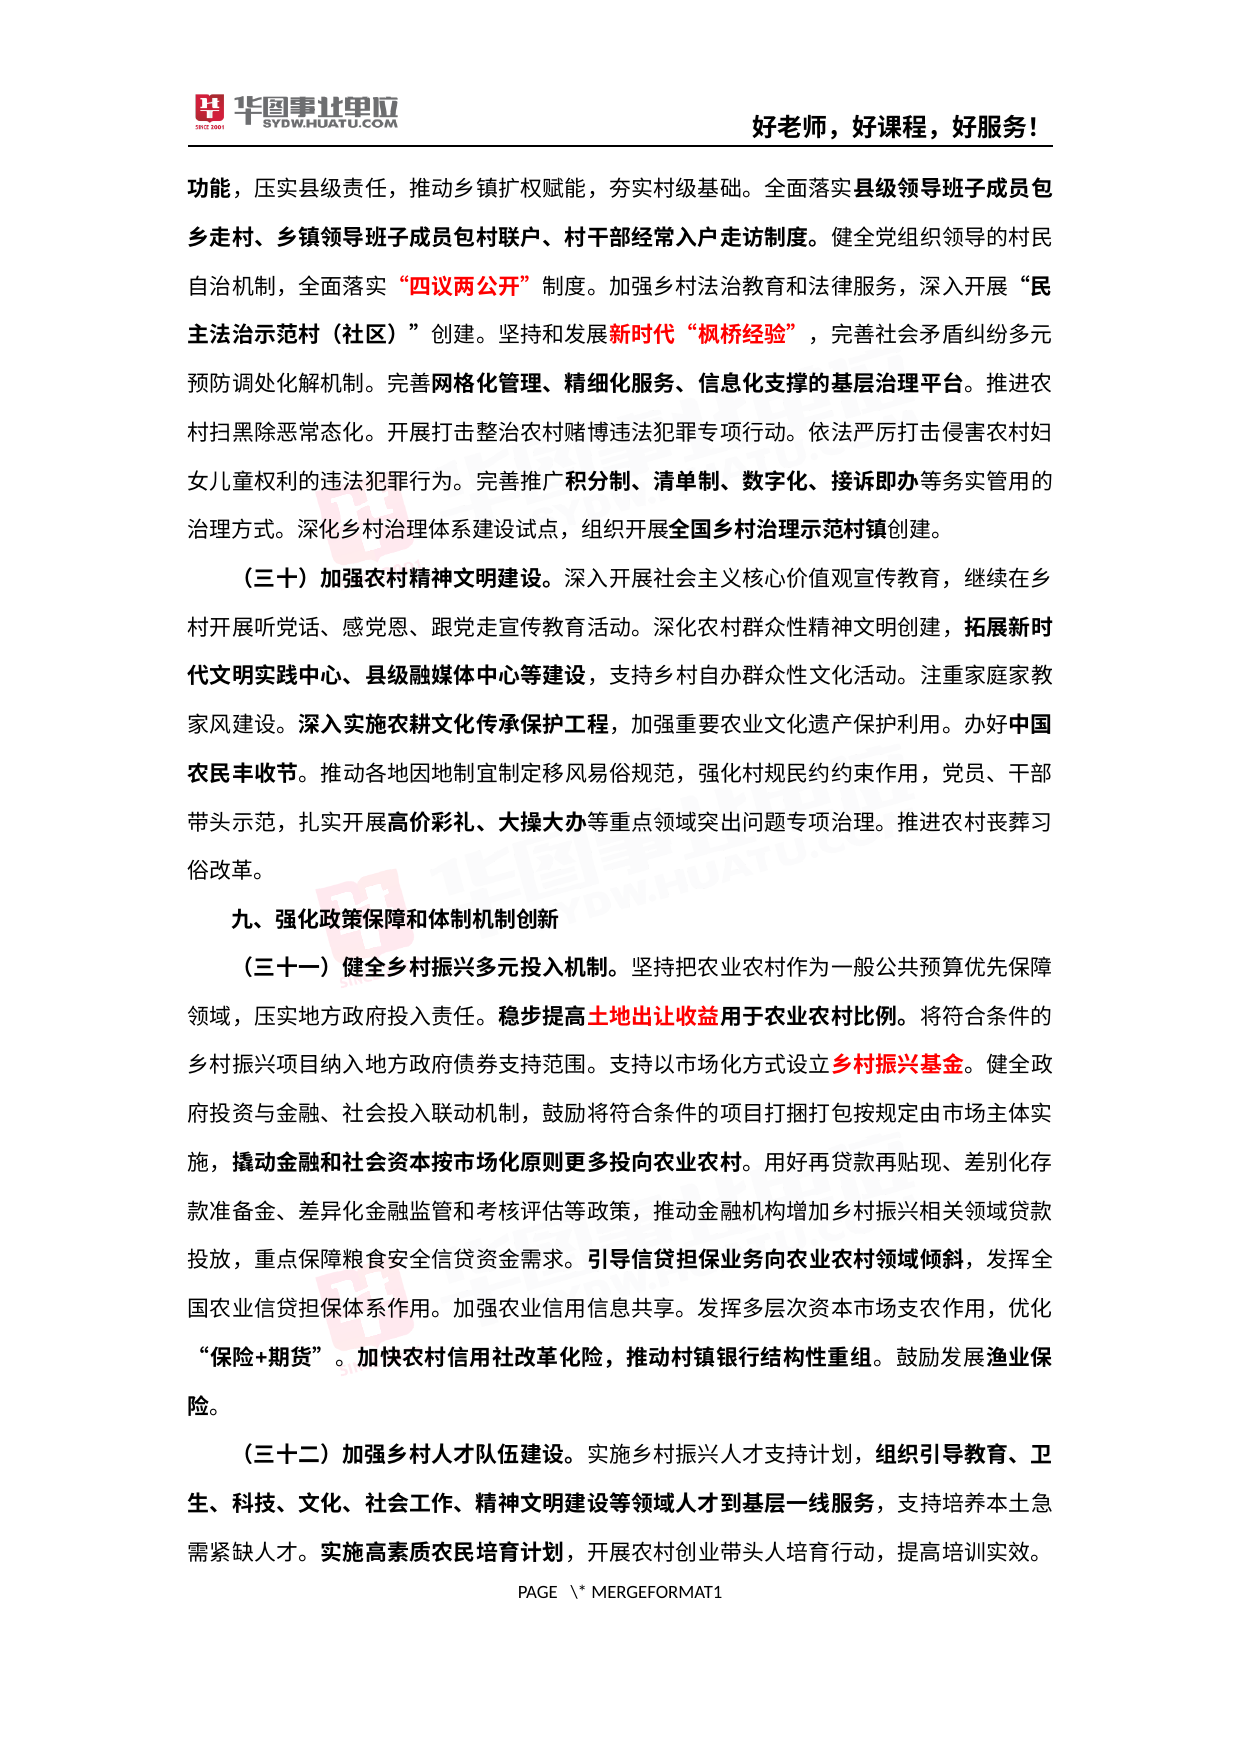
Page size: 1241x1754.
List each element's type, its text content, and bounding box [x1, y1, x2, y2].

text （三十一）健全乡村振兴多元投入机制。坚持把农业农村作为一般公共预算优先保障领域，压实地方政府投入责任。稳步提高土地出让收益用于农业农村比例。将符合条件的乡村振兴项目纳入地方政府债券支持范围。支持以市场化方式设立乡村振兴基金。健全政府投资与金融、社会投入联动机制，鼓励将符合条件的项目打捆打包按规定由市场主体实施，撬动金融和社会资本按市场化原则更多投向农业农村。用好再贷款再贴现、差别化存款准备金、差异化金融监管和考核评估等政策，推动金融机构增加乡村振兴相关领域贷款投放，重点保障粮食安全信贷资金需求。引导信贷担保业务向农业农村领域倾斜，发挥全国农业信贷担保体系作用。加强农业信用信息共享。发挥多层次资本市场支农作用，优化“保险+期货”。加快农村信用社改革化险，推动村镇银行结构性重组。鼓励发展渔业保险。 [187, 949, 1053, 1421]
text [187, 1437, 1053, 1567]
text （三十）加强农村精神文明建设。深入开展社会主义核心价值观宣传教育，继续在乡村开展听党话、感党恩、跟党走宣传教育活动。深化农村群众性精神文明创建，拓展新时代文明实践中心、县级融媒体中心等建设，支持乡村自办群众性文化活动。注重家庭家教家风建设。深入实施农耕文化传承保护工程，加强重要农业文化遗产保护利用。办好中国农民丰收节。推动各地因地制宜制定移风易俗规范，强化村规民约约束作用，党员、干部带头示范，扎实开展高价彩礼、大操大办等重点领域突出问题专项治理。推进农村丧葬习俗改革。 [187, 560, 1053, 885]
text 九、强化政策保障和体制机制创新 [187, 901, 1053, 934]
picture [187, 88, 406, 136]
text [187, 171, 1053, 544]
